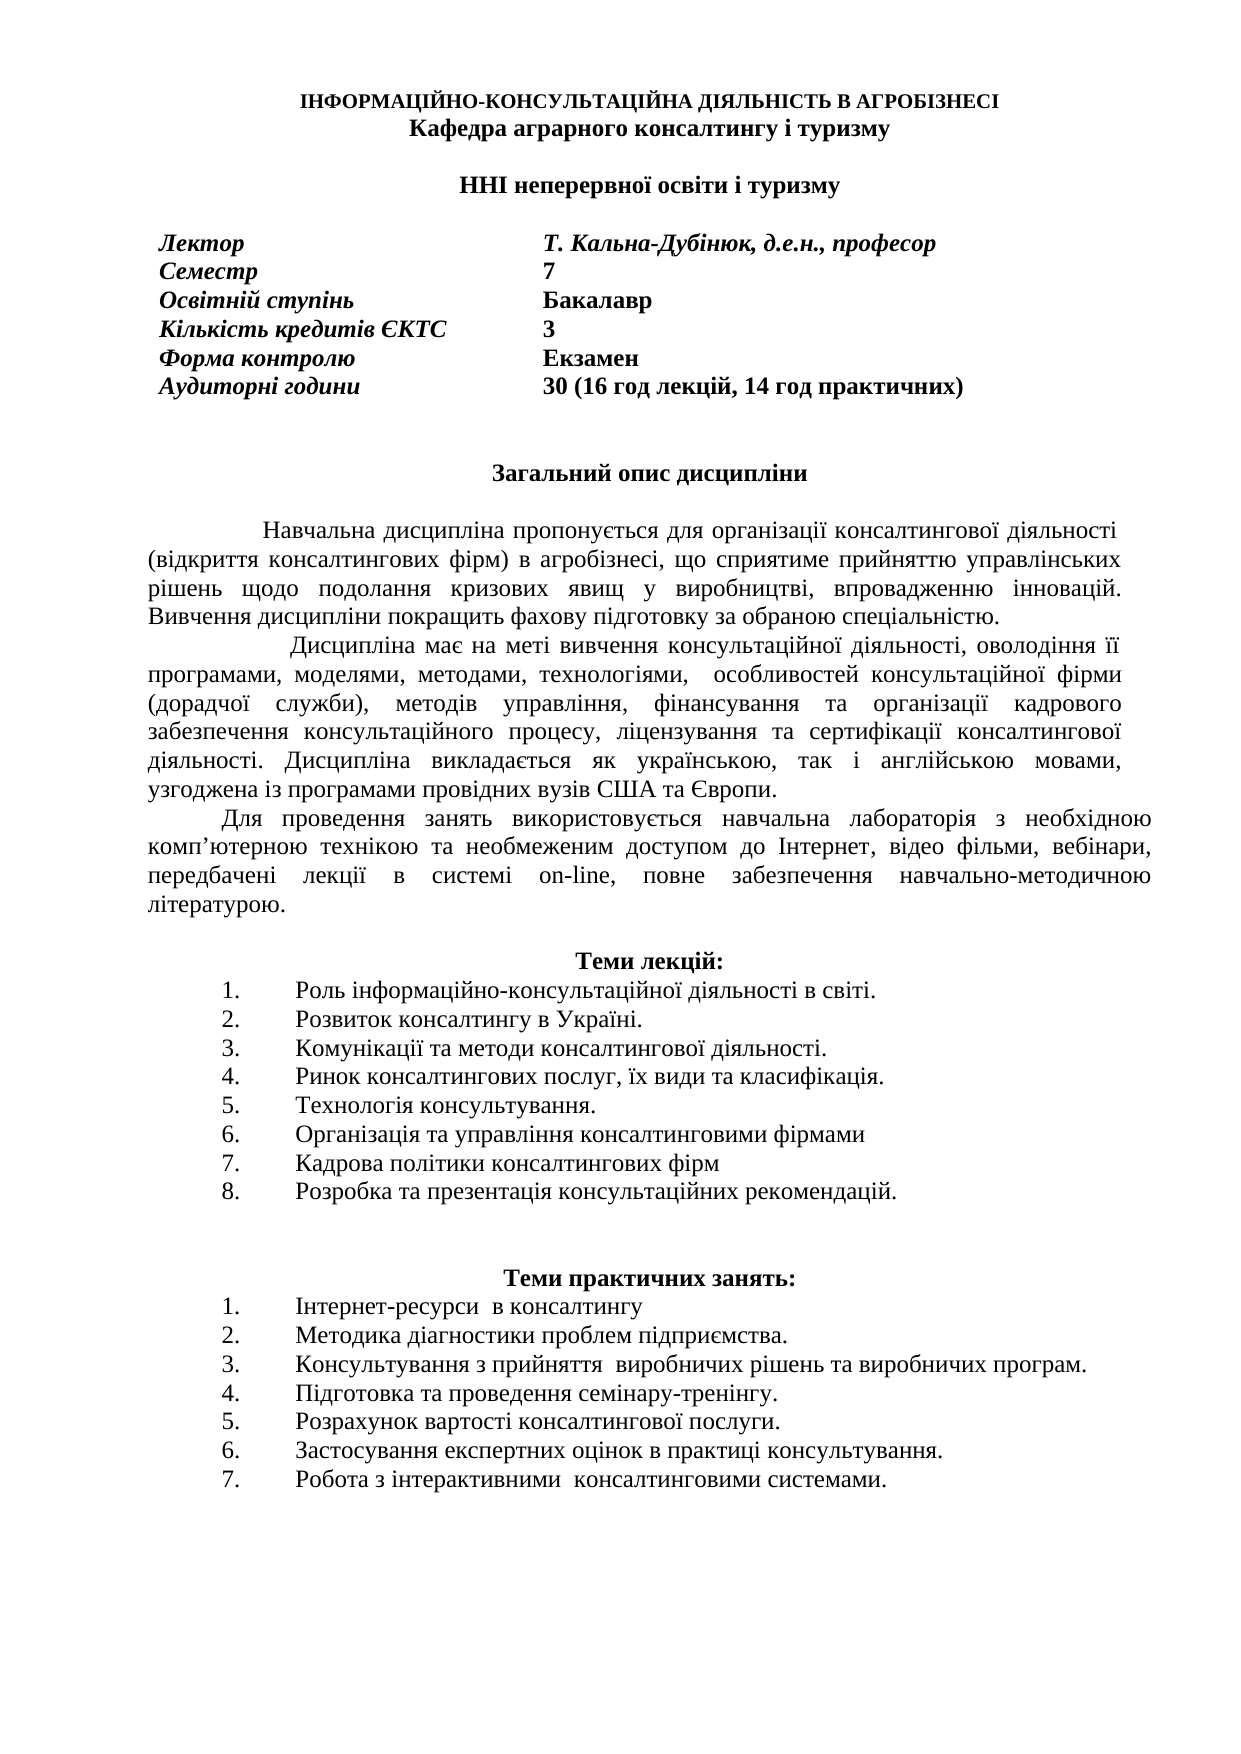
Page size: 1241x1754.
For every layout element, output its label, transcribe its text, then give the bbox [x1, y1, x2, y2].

list Комунікації та методи консалтингової діяльності. [148, 1033, 1152, 1061]
table_cell Кількість кредитів ЄКТС [148, 314, 531, 343]
list Інтернет-ресурси в консалтингу [148, 1291, 1152, 1320]
text ННІ неперервної освіти і туризму [148, 170, 1152, 199]
list Технологія консультування. [148, 1090, 1152, 1119]
list Застосування експертних оцінок в практиці консультування. [148, 1435, 1152, 1464]
text Теми лекцій: [148, 946, 1152, 975]
list Робота з інтерактивними консалтинговими системами. [148, 1464, 1152, 1493]
text ІНФОРМАЦІЙНО-КОНСУЛЬТАЦІЙНА ДІЯЛЬНІСТЬ В АГРОБІЗНЕСІ [148, 88, 1152, 113]
list Розрахунок вартості консалтингової послуги. [148, 1406, 1152, 1435]
list Ринок консалтингових послуг, їх види та класифікація. [148, 1061, 1152, 1090]
text Дисципліна має на меті вивчення консультаційної діяльності, оволодіння її програмами, моделями, методами, технологіями, особливостей консультаційної фірми (дорадчої служби), методів управління, фінансування та організації кадрового забезпечення консультаційного процесу, ліцензування та сертифікації консалтингової діяльності. Дисципліна викладається як українською, так і англійською мовами, узгоджена із програмами провідних вузів США та Європи. [0, 630, 1122, 803]
table_cell Бакалавр [531, 285, 1151, 314]
table_cell 3 [531, 314, 1151, 343]
list Розробка та презентація консультаційних рекомендацій. [148, 1176, 1152, 1205]
list Методика діагностики проблем підприємства. [148, 1320, 1152, 1349]
list Організація та управління консалтинговими фірмами [148, 1119, 1152, 1148]
table_cell 7 [531, 256, 1151, 285]
text Навчальна дисципліна пропонується для організації консалтингової діяльності (відкриття консалтингових фірм) в агробізнесі, що сприятиме прийняттю управлінських рішень щодо подолання кризових явищ у виробництві, впровадженню інновацій. Вивчення дисципліни покращить фахову підготовку за обраною спеціальністю. [0, 515, 1122, 630]
table_cell Екзамен [531, 343, 1151, 371]
list Роль інформаційно-консультаційної діяльності в світі. [148, 975, 1152, 1004]
table_cell Форма контролю [148, 343, 531, 371]
text Кафедра аграрного консалтингу і туризму [148, 113, 1152, 141]
table_cell Семестр [148, 256, 531, 285]
list Консультування з прийняття виробничих рішень та виробничих програм. [148, 1349, 1152, 1378]
text Теми практичних занять: [148, 1263, 1152, 1291]
text Для проведення занять використовується навчальна лабораторія з необхідною комп’ютерною технікою та необмеженим доступом до Інтернет, відео фільми, вебінари, передбачені лекції в системі on-line, повне забезпечення навчально-методичною літературою. [148, 803, 1152, 918]
table_header Т. Кальна-Дубінюк, д.е.н., професор [531, 228, 1151, 256]
list Розвиток консалтингу в Україні. [221, 1004, 1152, 1033]
list Кадрова політики консалтингових фірм [148, 1148, 1152, 1176]
text Загальний опис дисципліни [148, 458, 1152, 486]
list Підготовка та проведення семінару-тренінгу. [148, 1378, 1152, 1406]
table_cell Аудиторні години [148, 371, 531, 400]
table_cell 30 (16 год лекцій, 14 год практичних) [531, 371, 1151, 400]
table_header Лектор [148, 228, 531, 256]
table_cell Освітній ступінь [148, 285, 531, 314]
